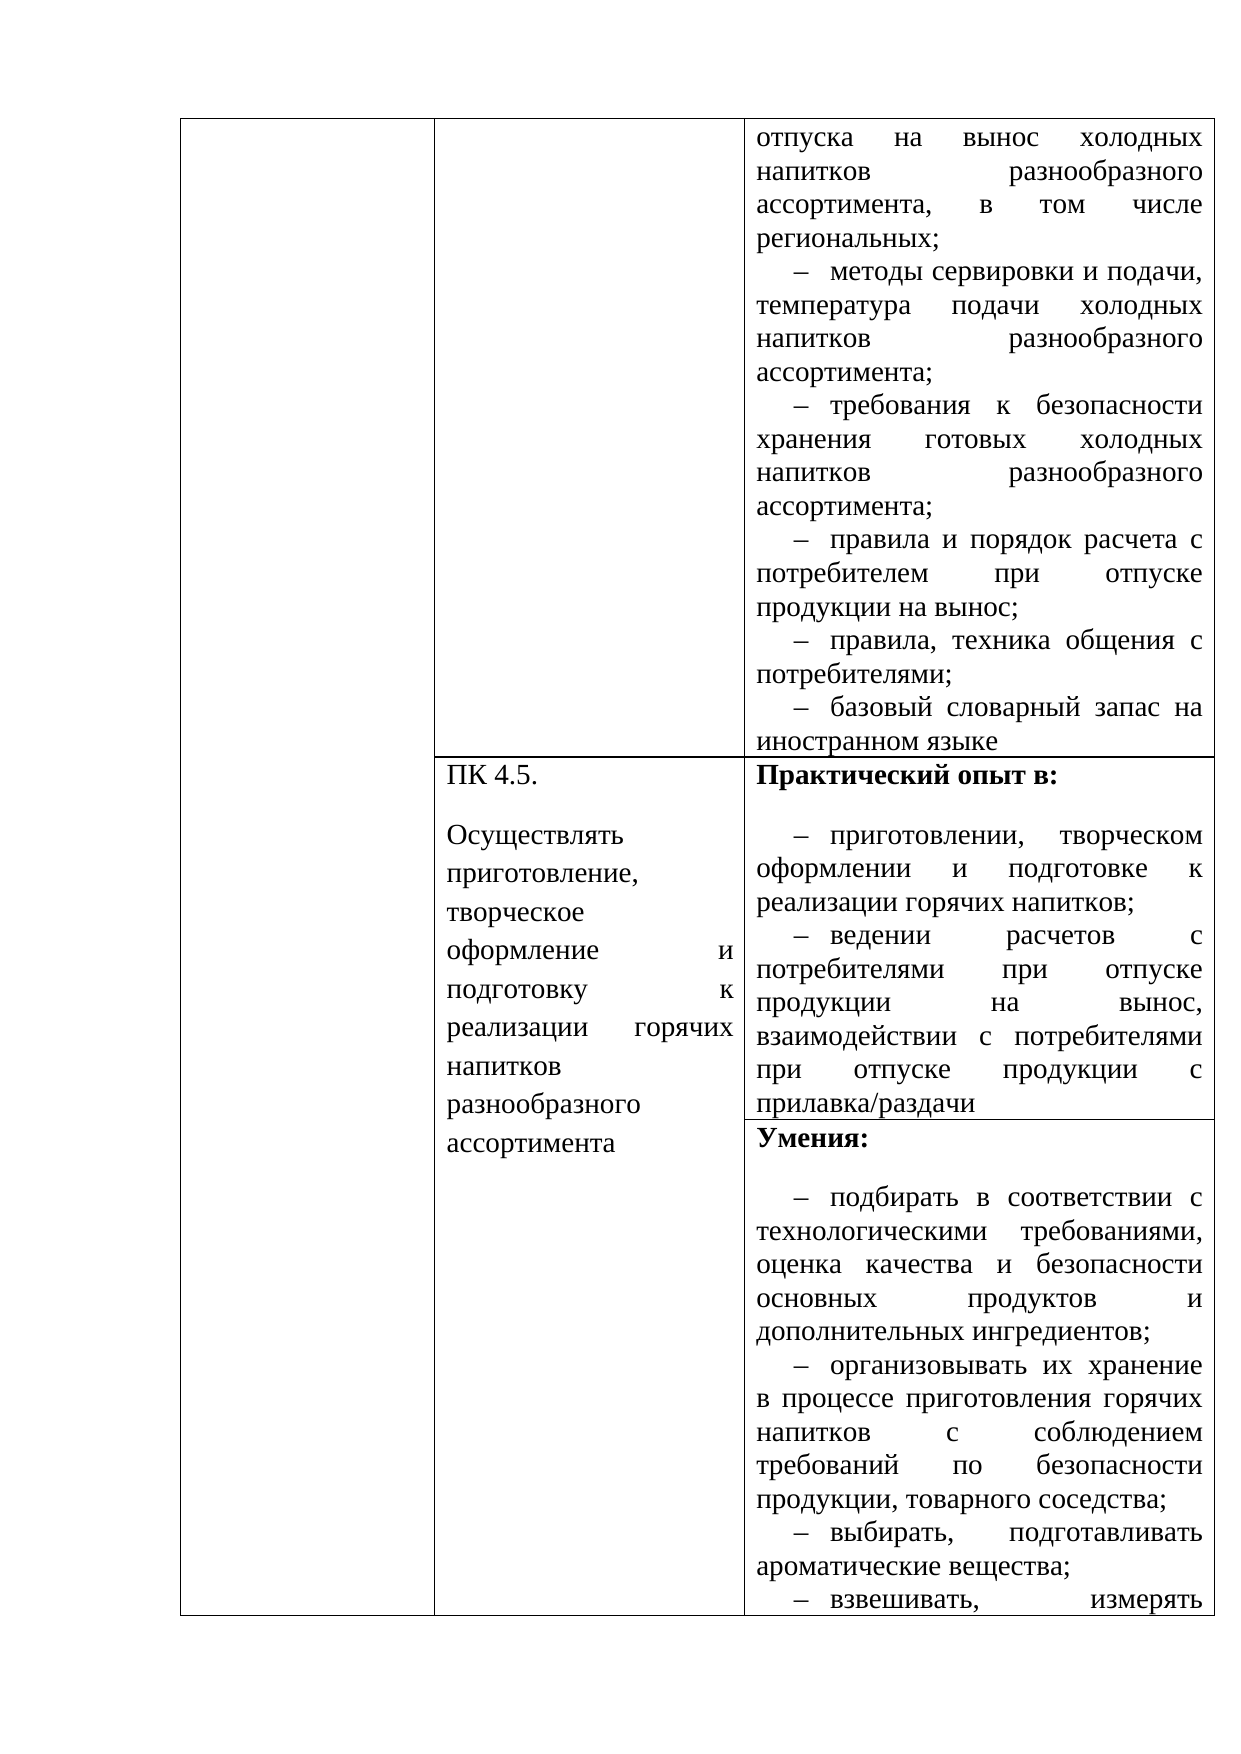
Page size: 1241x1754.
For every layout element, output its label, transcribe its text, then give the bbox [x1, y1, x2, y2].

table_cell ПК 4.5. Осуществлять приготовление, творческое оформление и подготовку к реализации горячих напитков разнообразного ассортимента [435, 758, 744, 1615]
table_cell Практический опыт в: приготовлении, творческом оформлении и подготовке к реализации горячих напитков; ведении расчетов с потребителями при отпуске продукции на вынос, взаимодействии с потребителями при отпуске продукции с прилавка/раздачи [745, 758, 1214, 1119]
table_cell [745, 119, 1214, 756]
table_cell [745, 1120, 1214, 1615]
